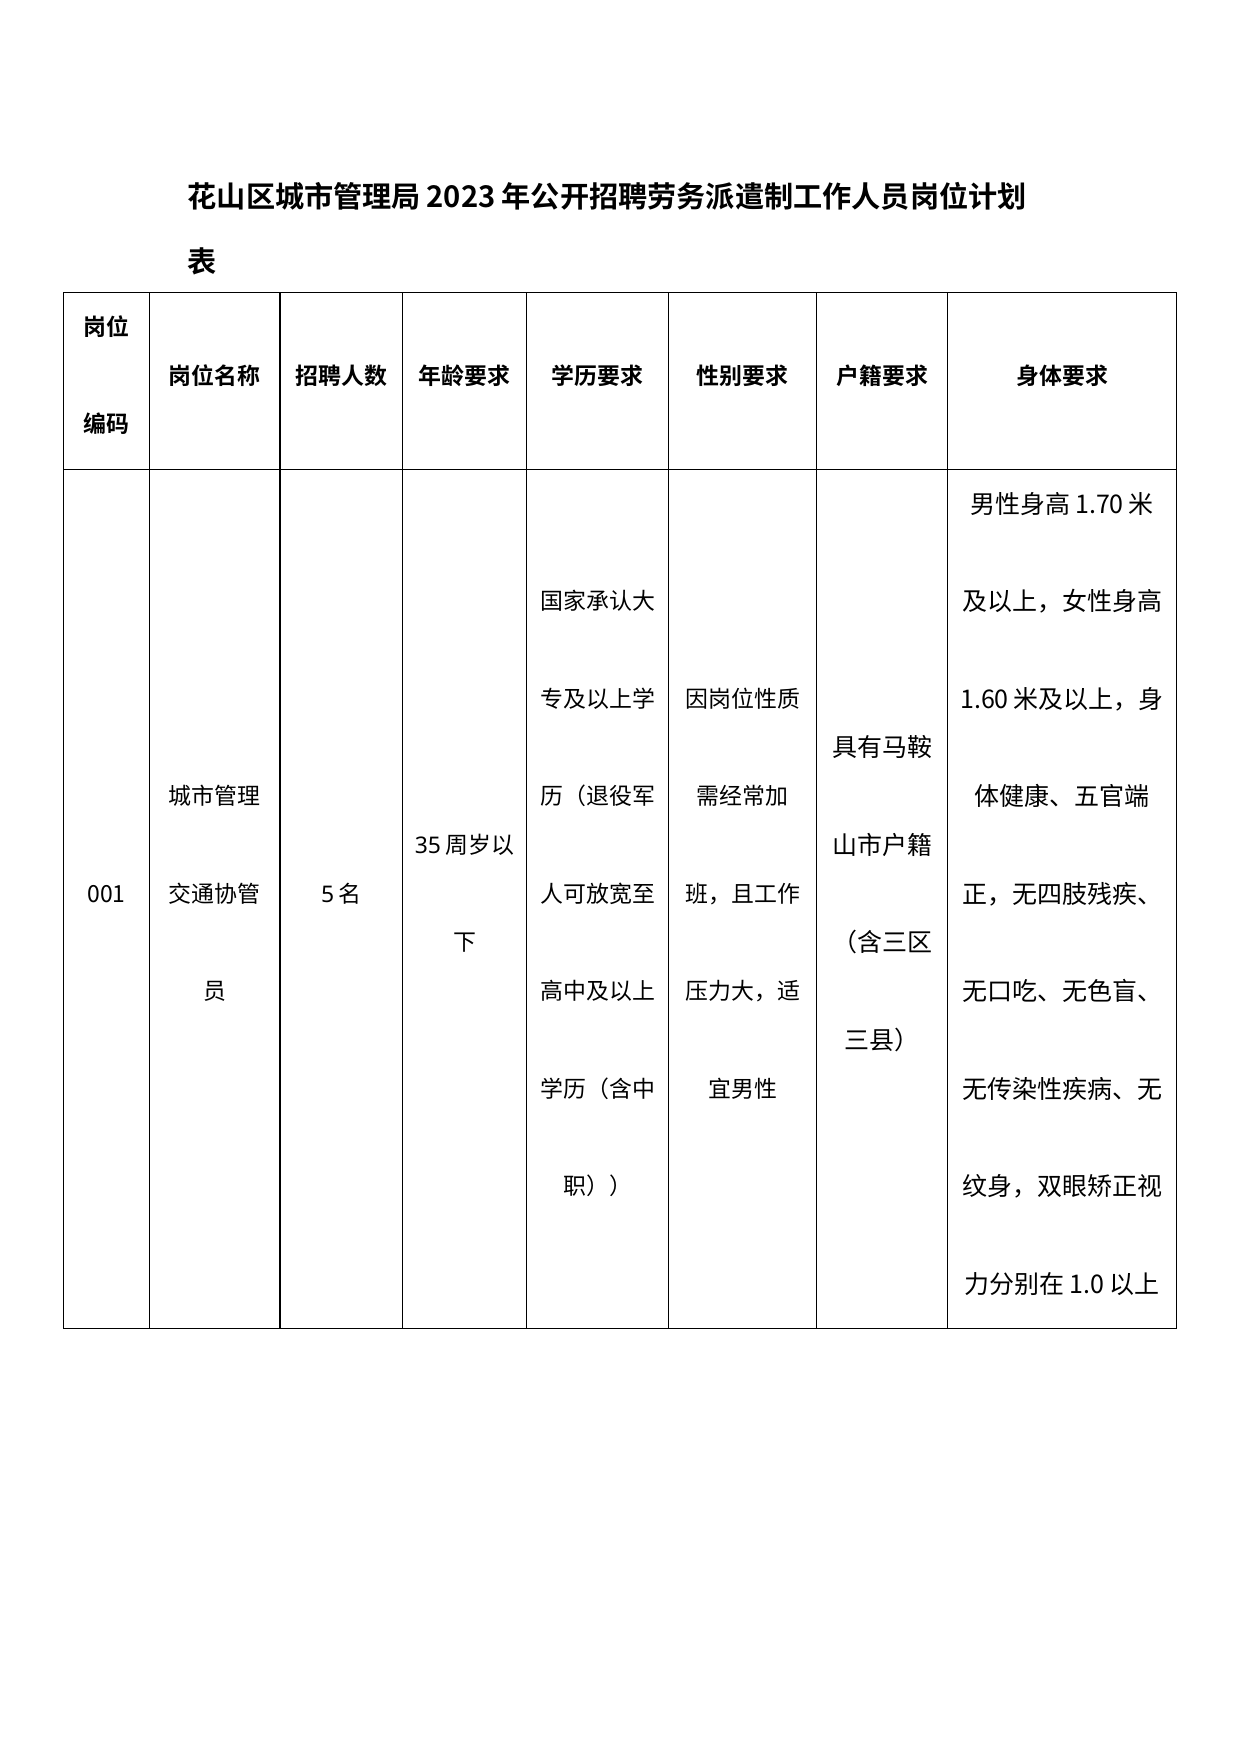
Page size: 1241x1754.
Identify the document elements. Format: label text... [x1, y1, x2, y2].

table_header 性别要求 [669, 293, 816, 469]
table_header 岗位编码 [64, 293, 149, 469]
table_cell 001 [64, 470, 149, 1328]
table_header 学历要求 [527, 293, 668, 469]
table_header 年龄要求 [403, 293, 526, 469]
table_cell 因岗位性质需经常加班，且工作压力大，适宜男性 [669, 470, 816, 1328]
table_cell 35周岁以下 [403, 470, 526, 1328]
text 花山区城市管理局2023年公开招聘劳务派遣制工作人员岗位计划表 [187, 162, 1053, 292]
table_header 岗位名称 [150, 293, 279, 469]
table_header 户籍要求 [817, 293, 947, 469]
table_cell 5名 [281, 470, 402, 1328]
table_header 身体要求 [948, 293, 1176, 469]
table_header 招聘人数 [281, 293, 402, 469]
table_cell 国家承认大专及以上学历（退役军人可放宽至高中及以上学历（含中职）） [527, 470, 668, 1328]
table_cell 城市管理交通协管员 [150, 470, 279, 1328]
table_cell 具有马鞍山市户籍（含三区三县） [817, 470, 947, 1328]
table_cell 男性身高1.70米及以上，女性身高1.60米及以上，身体健康、五官端正，无四肢残疾、无口吃、无色盲、无传染性疾病、无纹身，双眼矫正视力分别在1.0以上 [948, 470, 1176, 1328]
